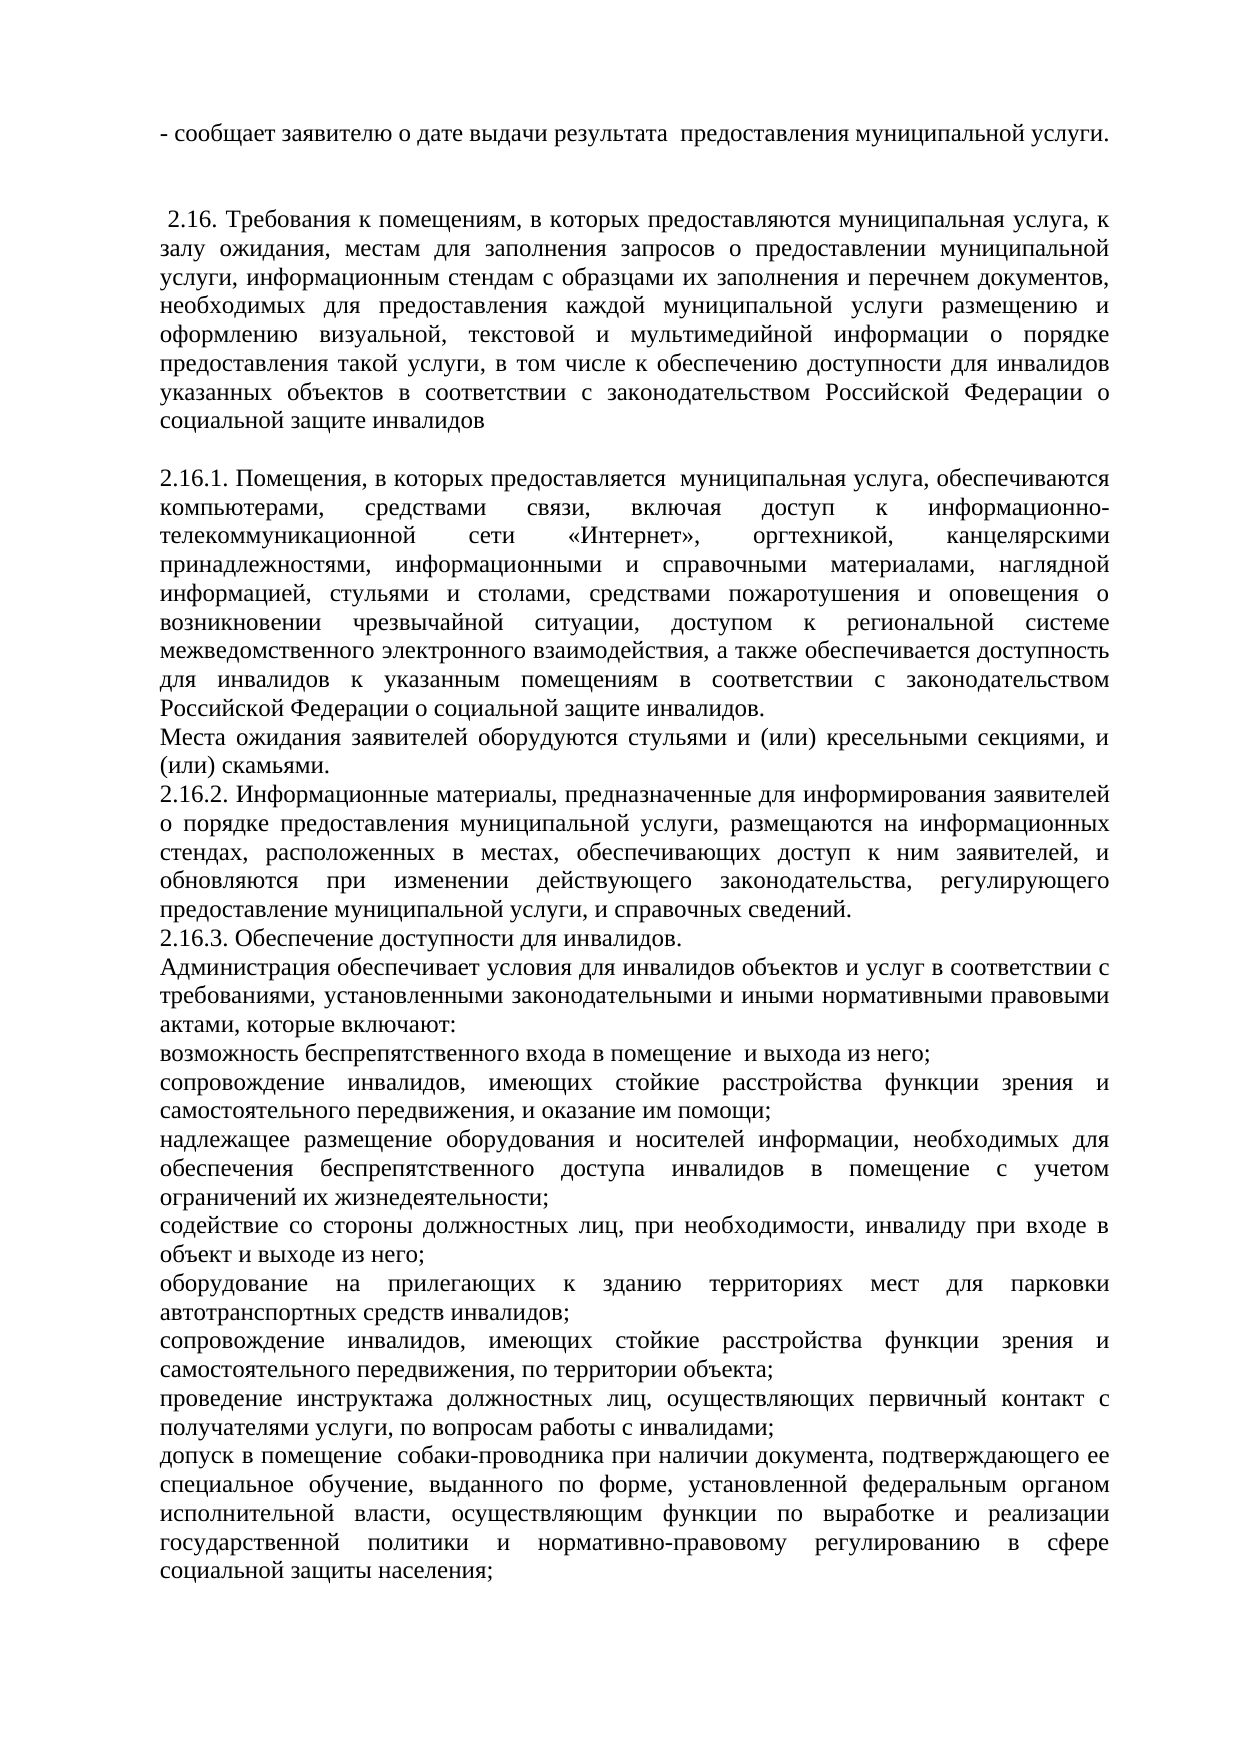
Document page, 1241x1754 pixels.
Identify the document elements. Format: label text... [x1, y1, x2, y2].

text сопровождение инвалидов, имеющих стойкие расстройства функции зрения и самостоятельного передвижения, и оказание им помощи; [159, 1067, 1110, 1124]
text - сообщает заявителю о дате выдачи результата предоставления муниципальной услуги. [159, 118, 1110, 147]
text проведение инструктажа должностных лиц, осуществляющих первичный контакт с получателями услуги, по вопросам работы с инвалидами; [159, 1383, 1110, 1441]
text возможность беспрепятственного входа в помещение и выхода из него; [159, 1038, 1110, 1067]
text 2.16.1. Помещения, в которых предоставляется муниципальная услуга, обеспечиваются компьютерами, средствами связи, включая доступ к информационно-телекоммуникационной сети «Интернет», оргтехникой, канцелярскими принадлежностями, информационными и справочными материалами, наглядной информацией, стульями и столами, средствами пожаротушения и оповещения о возникновении чрезвычайной ситуации, доступом к региональной системе межведомственного электронного взаимодействия, а также обеспечивается доступность для инвалидов к указанным помещениям в соответствии с законодательством Российской Федерации о социальной защите инвалидов. [159, 463, 1110, 722]
text оборудование на прилегающих к зданию территориях мест для парковки автотранспортных средств инвалидов; [159, 1268, 1110, 1326]
text сопровождение инвалидов, имеющих стойкие расстройства функции зрения и самостоятельного передвижения, по территории объекта; [159, 1326, 1110, 1383]
text допуск в помещение собаки-проводника при наличии документа, подтверждающего ее специальное обучение, выданного по форме, установленной федеральным органом исполнительной власти, осуществляющим функции по выработке и реализации государственной политики и нормативно-правовому регулированию в сфере социальной защиты населения; [159, 1441, 1110, 1584]
text 2.16. Требования к помещениям, в которых предоставляются муниципальная услуга, к залу ожидания, местам для заполнения запросов о предоставлении муниципальной услуги, информационным стендам с образцами их заполнения и перечнем документов, необходимых для предоставления каждой муниципальной услуги размещению и оформлению визуальной, текстовой и мультимедийной информации о порядке предоставления такой услуги, в том числе к обеспечению доступности для инвалидов указанных объектов в соответствии с законодательством Российской Федерации о социальной защите инвалидов [159, 204, 1110, 434]
text надлежащее размещение оборудования и носителей информации, необходимых для обеспечения беспрепятственного доступа инвалидов в помещение с учетом ограничений их жизнедеятельности; [159, 1124, 1110, 1211]
text Администрация обеспечивает условия для инвалидов объектов и услуг в соответствии с требованиями, установленными законодательными и иными нормативными правовыми актами, которые включают: [159, 952, 1110, 1038]
text Места ожидания заявителей оборудуются стульями и (или) кресельными секциями, и (или) скамьями. [159, 722, 1110, 779]
text 2.16.2. Информационные материалы, предназначенные для информирования заявителей о порядке предоставления муниципальной услуги, размещаются на информационных стендах, расположенных в местах, обеспечивающих доступ к ним заявителей, и обновляются при изменении действующего законодательства, регулирующего предоставление муниципальной услуги, и справочных сведений. [159, 779, 1110, 923]
text 2.16.3. Обеспечение доступности для инвалидов. [159, 923, 1110, 952]
text содействие со стороны должностных лиц, при необходимости, инвалиду при входе в объект и выходе из него; [159, 1211, 1110, 1268]
